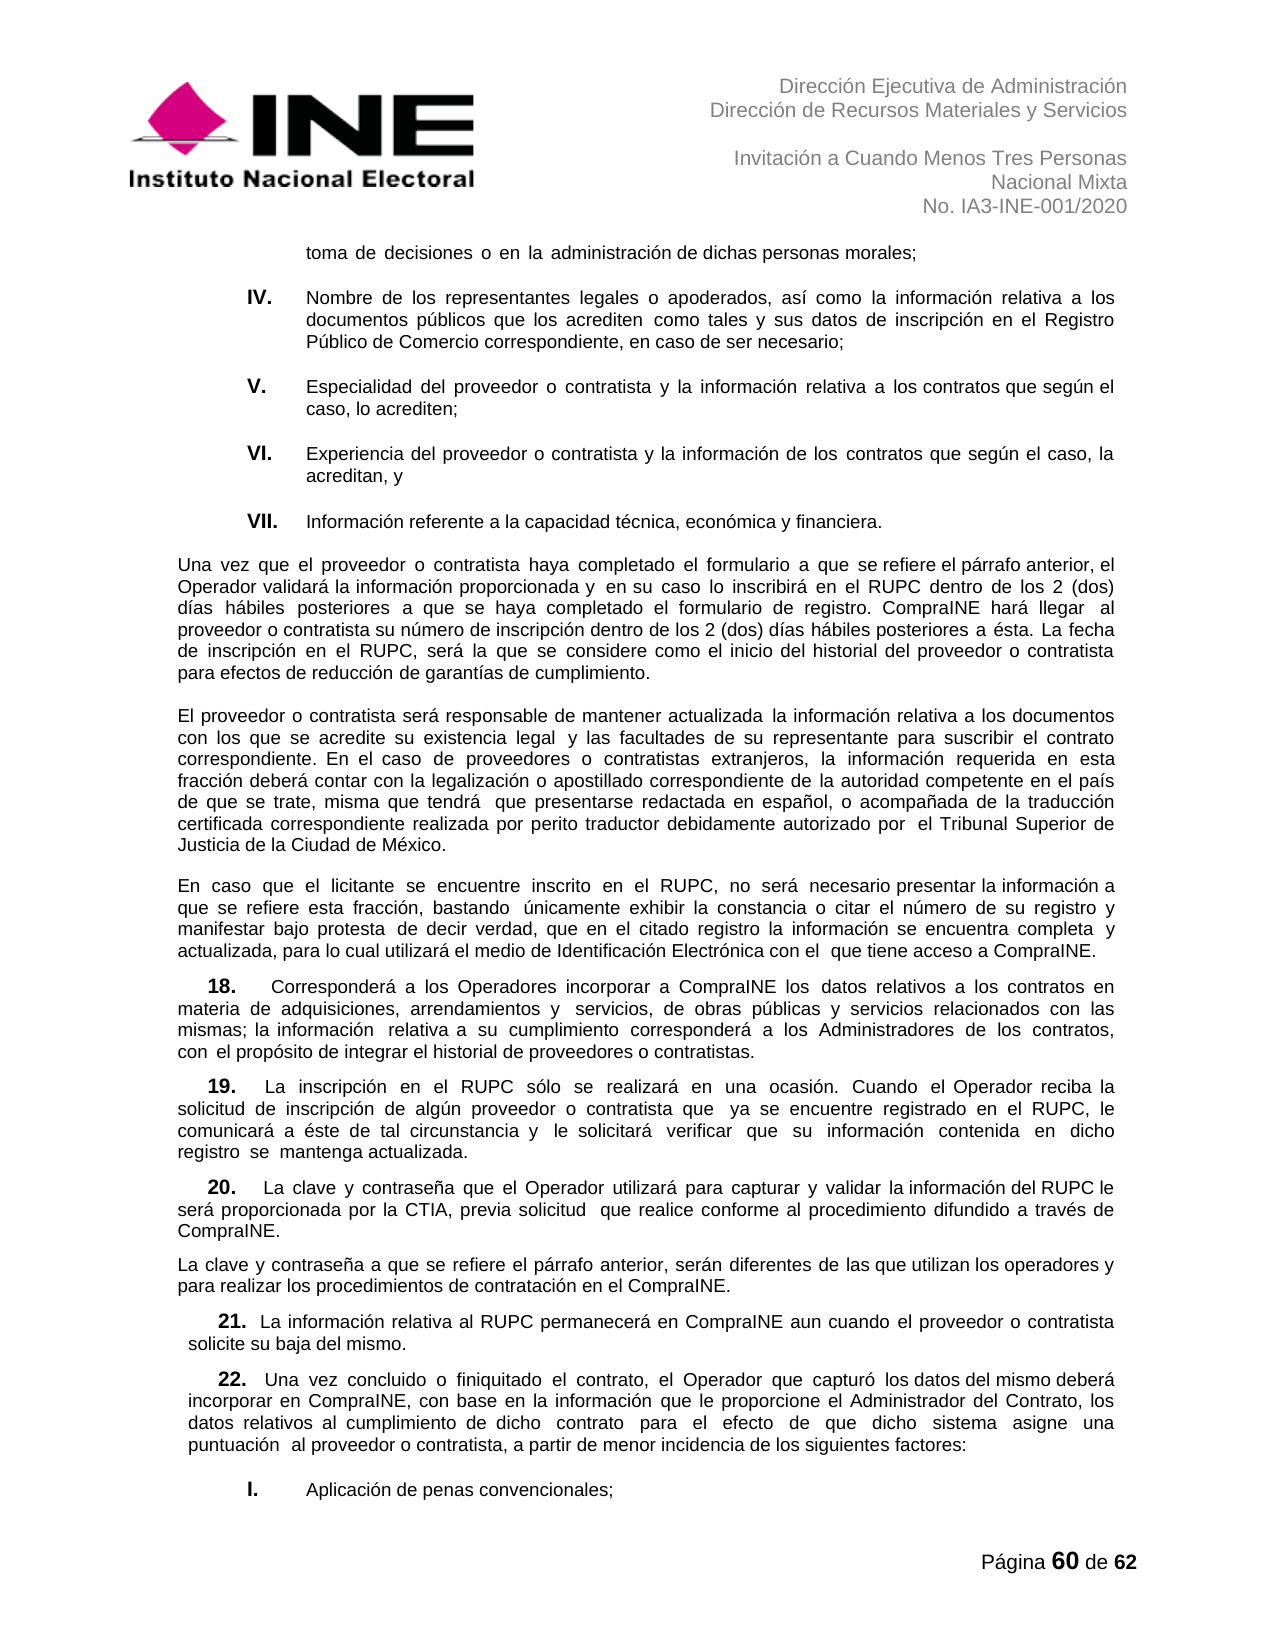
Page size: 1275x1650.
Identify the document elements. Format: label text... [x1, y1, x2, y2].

text En caso que el licitante se encuentre inscrito en el RUPC, no será necesario presentar la información a que se refiere esta fracción, bastando únicamente exhibir la constancia o citar el número de su registro y manifestar bajo protesta de decir verdad, que en el citado registro la información se encuentra completa y actualizada, para lo cual utilizará el medio de Identificación Electrónica con el que tiene acceso a CompraINE. [177, 875, 1115, 961]
list Especialidad del proveedor o contratista y la información relativa a los contratos que según el caso, lo acrediten; [247, 373, 1115, 419]
list La clave y contraseña que el Operador utilizará para capturar y validar la información del RUPC le será proporcionada por la CTIA, previa solicitud que realice conforme al procedimiento difundido a través de CompraINE. [177, 1175, 1115, 1242]
text El proveedor o contratista será responsable de mantener actualizada la información relativa a los documentos con los que se acredite su existencia legal y las facultades de su representante para suscribir el contrato correspondiente. En el caso de proveedores o contratistas extranjeros, la información requerida en esta fracción deberá contar con la legalización o apostillado correspondiente de la autoridad competente en el país de que se trate, misma que tendrá que presentarse redactada en español, o acompañada de la traducción certificada correspondiente realizada por perito traductor debidamente autorizado por el Tribunal Superior de Justicia de la Ciudad de México. [177, 705, 1115, 856]
list Nombre de los representantes legales o apoderados, así como la información relativa a los documentos públicos que los acrediten como tales y sus datos de inscripción en el Registro Público de Comercio correspondiente, en caso de ser necesario; [247, 285, 1115, 352]
list Aplicación de penas convencionales; [247, 1477, 1127, 1501]
picture [129, 82, 474, 187]
text Una vez que el proveedor o contratista haya completado el formulario a que se refiere el párrafo anterior, el Operador validará la información proporcionada y en su caso lo inscribirá en el RUPC dentro de los 2 (dos) días hábiles posteriores a que se haya completado el formulario de registro. CompraINE hará llegar al proveedor o contratista su número de inscripción dentro de los 2 (dos) días hábiles posteriores a ésta. La fecha de inscripción en el RUPC, será la que se considere como el inicio del historial del proveedor o contratista para efectos de reducción de garantías de cumplimiento. [177, 554, 1115, 683]
list La inscripción en el RUPC sólo se realizará en una ocasión. Cuando el Operador reciba la solicitud de inscripción de algún proveedor o contratista que ya se encuentre registrado en el RUPC, le comunicará a éste de tal circunstancia y le solicitará verificar que su información contenida en dicho registro se mantenga actualizada. [177, 1074, 1115, 1163]
list Experiencia del proveedor o contratista y la información de los contratos que según el caso, la acreditan, y [247, 441, 1114, 486]
list La información relativa al RUPC permanecerá en CompraINE aun cuando el proveedor o contratista solicite su baja del mismo. [188, 1309, 1114, 1354]
list Información referente a la capacidad técnica, económica y financiera. [247, 508, 1127, 532]
list Corresponderá a los Operadores incorporar a CompraINE los datos relativos a los contratos en materia de adquisiciones, arrendamientos y servicios, de obras públicas y servicios relacionados con las mismas; la información relativa a su cumplimiento corresponderá a los Administradores de los contratos, con el propósito de integrar el historial de proveedores o contratistas. [177, 973, 1115, 1062]
text La clave y contraseña a que se refiere el párrafo anterior, serán diferentes de las que utilizan los operadores y para realizar los procedimientos de contratación en el CompraINE. [177, 1254, 1114, 1297]
list Una vez concluido o finiquitado el contrato, el Operador que capturó los datos del mismo deberá incorporar en CompraINE, con base en la información que le proporcione el Administrador del Contrato, los datos relativos al cumplimiento de dicho contrato para el efecto de que dicho sistema asigne una puntuación al proveedor o contratista, a partir de menor incidencia de los siguientes factores: [188, 1366, 1115, 1455]
